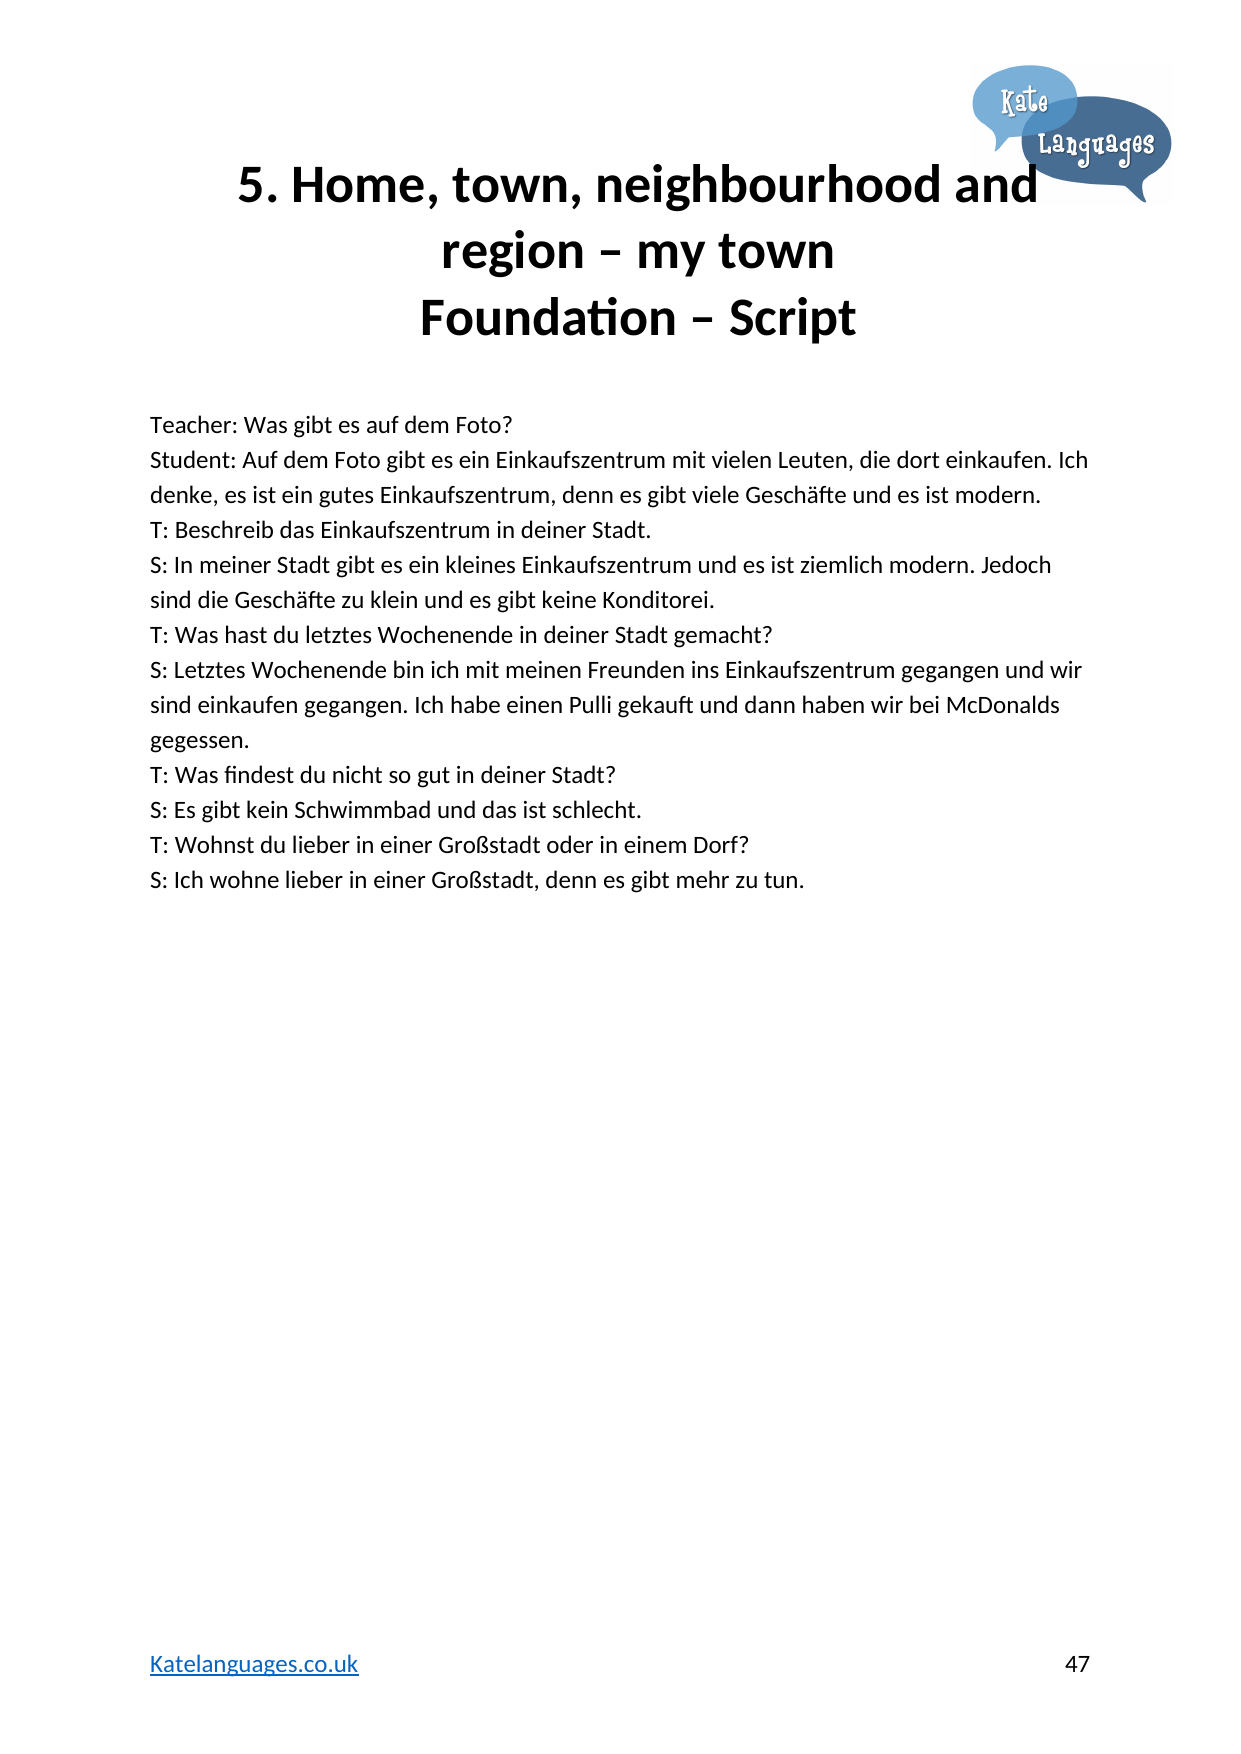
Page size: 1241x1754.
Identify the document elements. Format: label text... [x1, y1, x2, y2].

text T: Was hast du letztes Wochenende in deiner Stadt gemacht? [150, 619, 1090, 650]
text Student: Auf dem Foto gibt es ein Einkaufszentrum mit vielen Leuten, die dort einkaufen. Ich denke, es ist ein gutes Einkaufszentrum, denn es gibt viele Geschäfte und es ist modern. [150, 444, 1090, 510]
text T: Wohnst du lieber in einer Großstadt oder in einem Dorf? [150, 829, 1090, 860]
text Teacher: Was gibt es auf dem Foto? [150, 409, 1090, 440]
text S: Es gibt kein Schwimmbad und das ist schlecht. [150, 794, 1090, 825]
picture [969, 62, 1174, 205]
text S: Letztes Wochenende bin ich mit meinen Freunden ins Einkaufszentrum gegangen und wir sind einkaufen gegangen. Ich habe einen Pulli gekauft und dann haben wir bei McDonalds gegessen. [150, 654, 1090, 755]
text Foundation – Script [187, 282, 1090, 348]
text T: Beschreib das Einkaufszentrum in deiner Stadt. [150, 514, 1090, 545]
text S: Ich wohne lieber in einer Großstadt, denn es gibt mehr zu tun. [150, 864, 1090, 895]
text 5. Home, town, neighbourhood and region – my town [187, 150, 1090, 282]
text S: In meiner Stadt gibt es ein kleines Einkaufszentrum und es ist ziemlich modern. Jedoch sind die Geschäfte zu klein und es gibt keine Konditorei. [150, 549, 1090, 615]
text T: Was findest du nicht so gut in deiner Stadt? [150, 759, 1090, 790]
